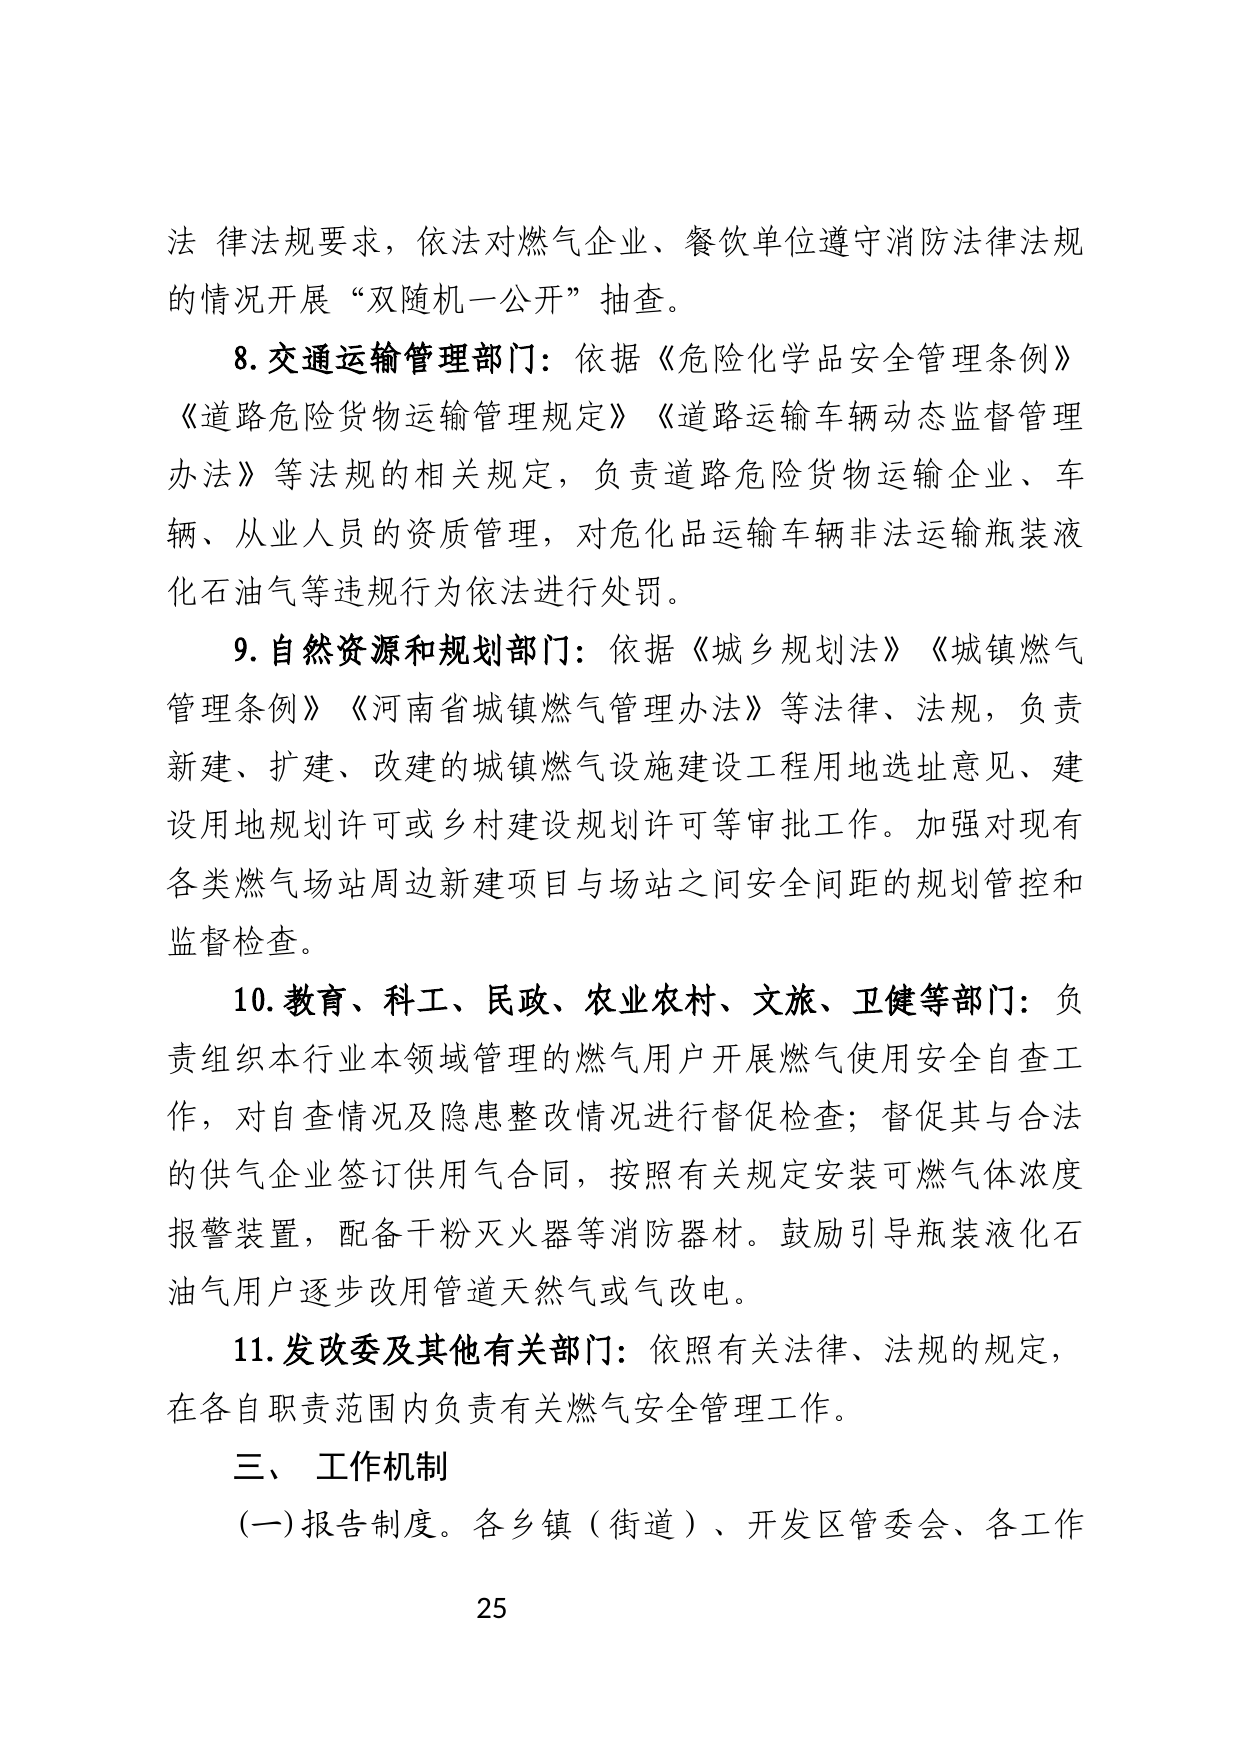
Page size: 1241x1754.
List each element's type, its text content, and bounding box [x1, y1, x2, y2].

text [165, 207, 1087, 323]
text 8.交通运输管理部门：依据《危险化学品安全管理条例》《道路危险货物运输管理规定》《道路运输车辆动态监督管理办法》等法规的相关规定，负责道路危险货物运输企业、车辆、从业人员的资质管理，对危化品运输车辆非法运输瓶装液化石油气等违规行为依法进行处罚。 [165, 323, 1087, 615]
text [165, 1490, 1087, 1548]
text 在各自职责范围内负责有关燃气安全管理工作。 [165, 1373, 1087, 1432]
text 9.自然资源和规划部门：依据《城乡规划法》《城镇燃气管理条例》《河南省城镇燃气管理办法》等法律、法规，负责新建、扩建、改建的城镇燃气设施建设工程用地选址意见、建设用地规划许可或乡村建设规划许可等审批工作。加强对现有各类燃气场站周边新建项目与场站之间安全间距的规划管控和监督检查。 [165, 615, 1087, 965]
text 10.教育、科工、民政、农业农村、文旅、卫健等部门：负责组织本行业本领域管理的燃气用户开展燃气使用安全自查工作，对自查情况及隐患整改情况进行督促检查；督促其与合法的供气企业签订供用气合同，按照有关规定安装可燃气体浓度报警装置，配备干粉灭火器等消防器材。鼓励引导瓶装液化石油气用户逐步改用管道天然气或气改电。 [165, 965, 1087, 1315]
text 11.发改委及其他有关部门：依照有关法律、法规的规定， [165, 1315, 1087, 1373]
text 三、 工作机制 [165, 1432, 1087, 1490]
